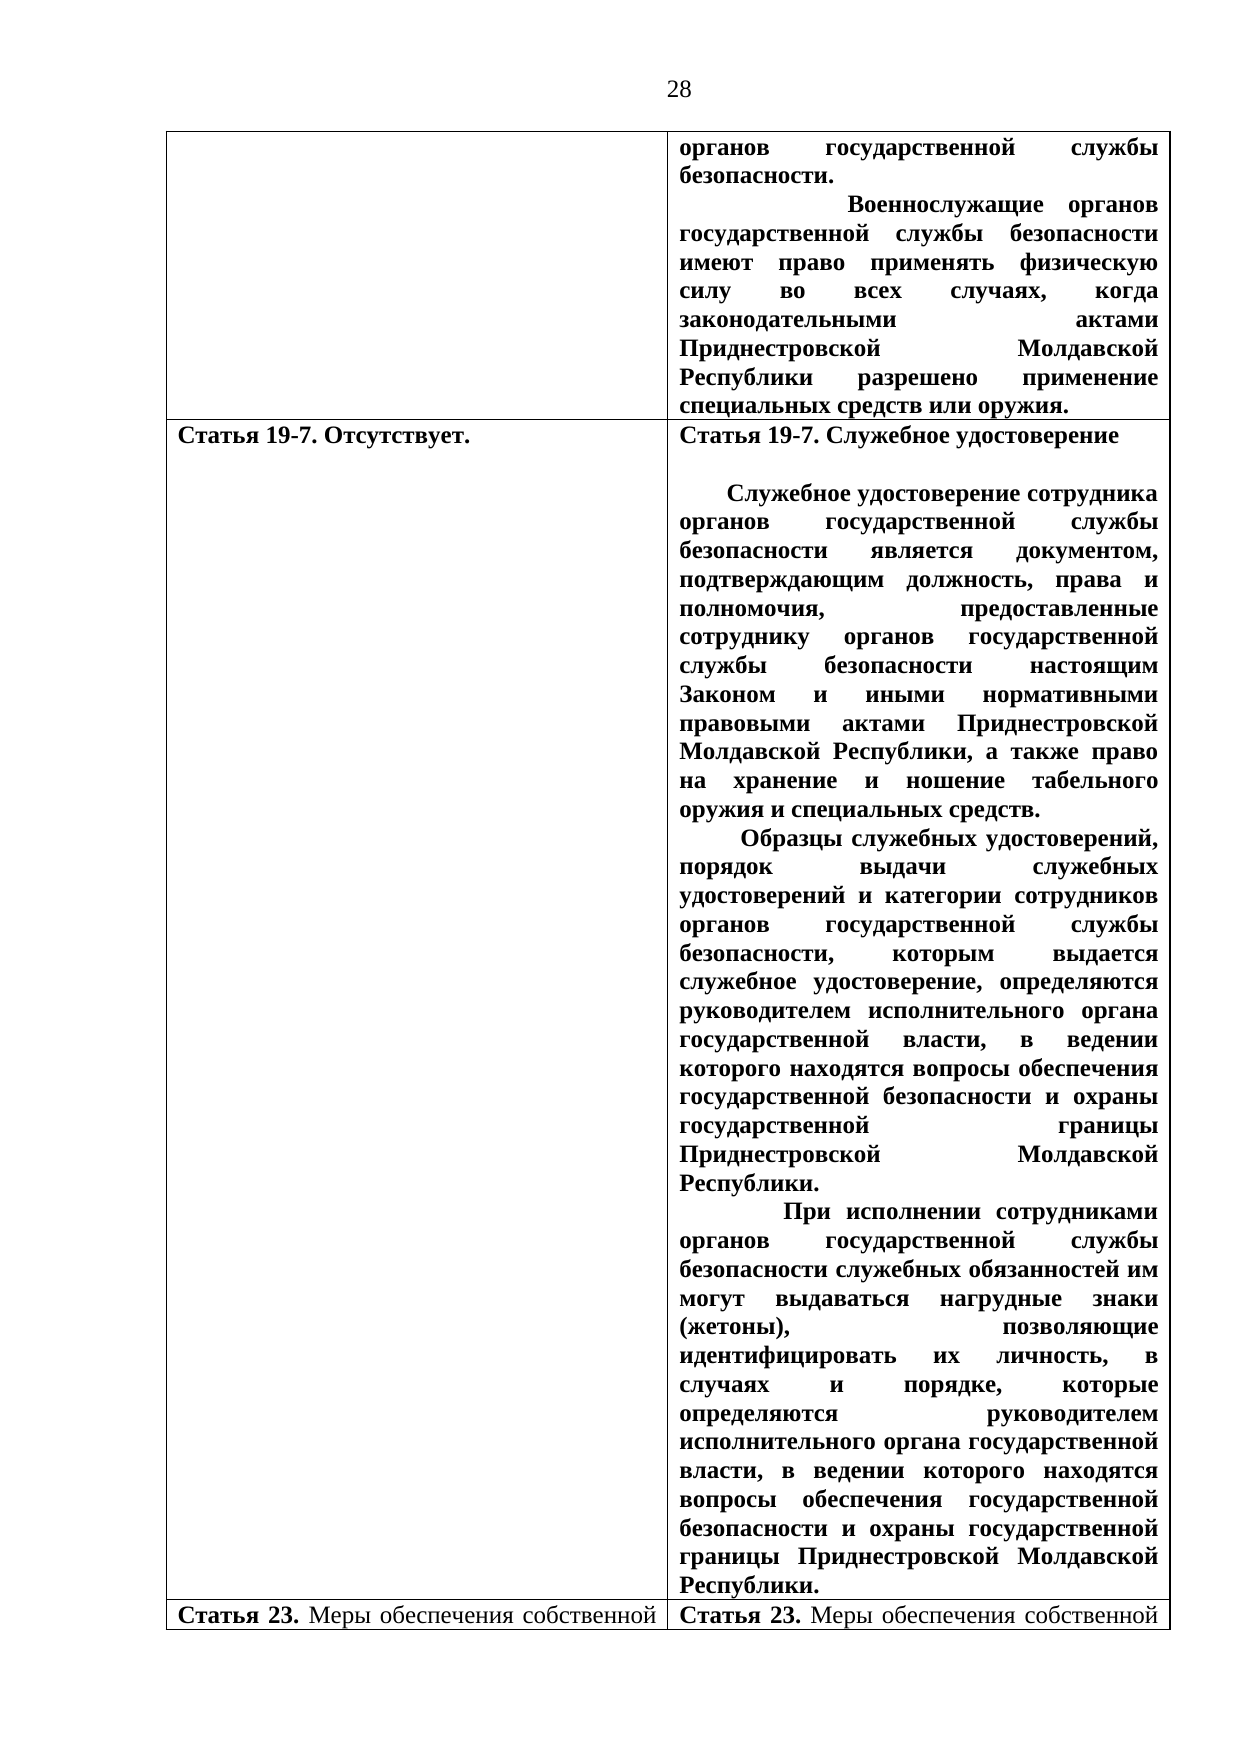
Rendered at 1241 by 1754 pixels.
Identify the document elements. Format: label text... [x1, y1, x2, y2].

table_cell Статья 19-7. Служебное удостоверение Служебное удостоверение сотрудника органов государственной службы безопасности является документом, подтверждающим должность, права и полномочия, предоставленные сотруднику органов государственной службы безопасности настоящим Законом и иными нормативными правовыми актами Приднестровской Молдавской Республики, а также право на хранение и ношение табельного оружия и специальных средств. Образцы служебных удостоверений, порядок выдачи служебных удостоверений и категории сотрудников органов государственной службы безопасности, которым выдается служебное удостоверение, определяются руководителем исполнительного органа государственной власти, в ведении которого находятся вопросы обеспечения государственной безопасности и охраны государственной границы Приднестровской Молдавской Республики. При исполнении сотрудниками органов государственной службы безопасности служебных обязанностей им могут выдаваться нагрудные знаки (жетоны), позволяющие идентифицировать их личность, в случаях и порядке, которые определяются руководителем исполнительного органа государственной власти, в ведении которого находятся вопросы обеспечения государственной безопасности и охраны государственной границы Приднестровской Молдавской Республики. [668, 420, 1169, 1599]
table_cell Статья 19-7. Отсутствует. [167, 420, 667, 1599]
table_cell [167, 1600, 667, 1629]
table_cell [167, 132, 667, 419]
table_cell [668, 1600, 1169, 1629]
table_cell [668, 132, 1169, 419]
